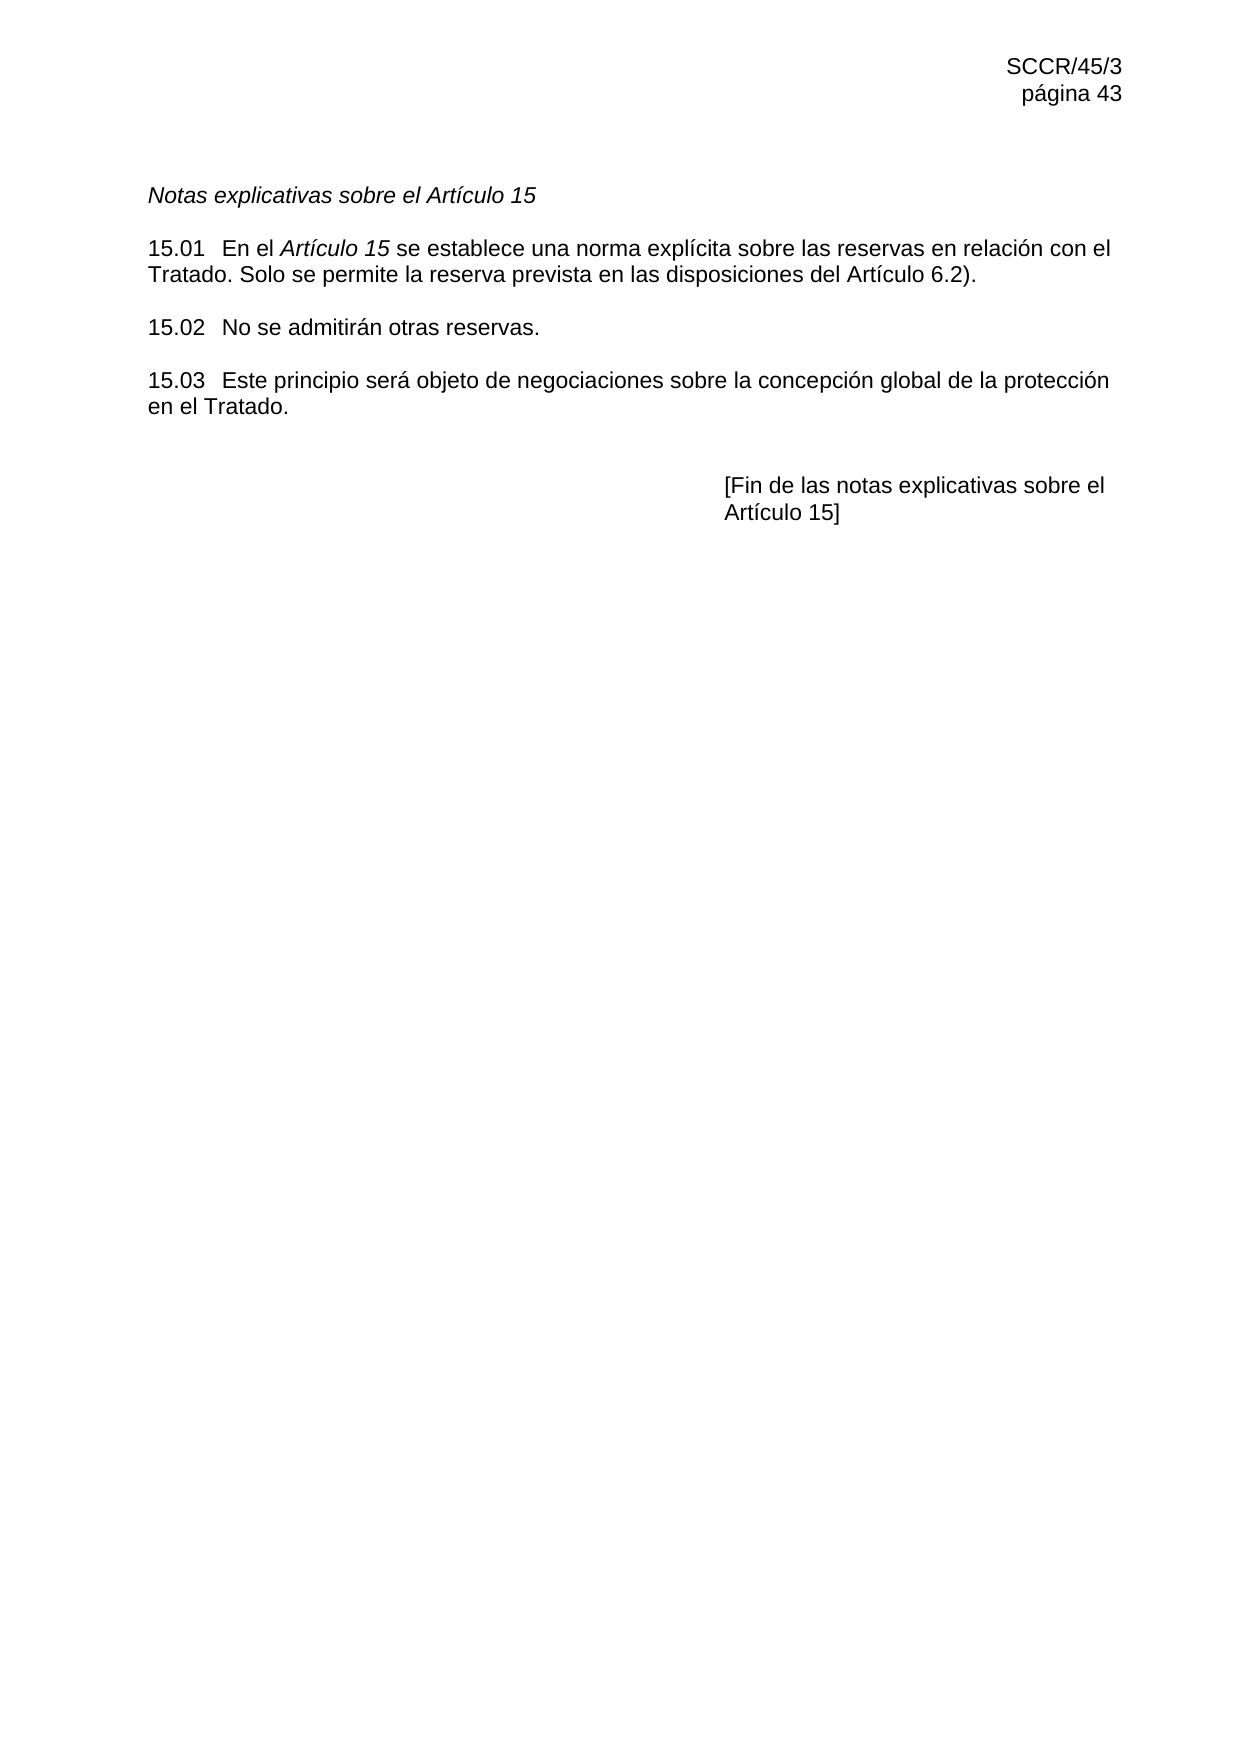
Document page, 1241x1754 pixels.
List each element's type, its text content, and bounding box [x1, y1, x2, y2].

text [Fin de las notas explicativas sobre el Artículo 15] [724, 472, 1122, 525]
text Notas explicativas sobre el Artículo 15 [148, 182, 1122, 208]
text 15.01 En el Artículo 15 se establece una norma explícita sobre las reservas en relación con el Tratado. Solo se permite la reserva prevista en las disposiciones del Artículo 6.2). [148, 235, 1122, 288]
text 15.02 No se admitirán otras reservas. [148, 314, 1122, 340]
text 15.03 Este principio será objeto de negociaciones sobre la concepción global de la protección en el Tratado. [148, 367, 1122, 419]
